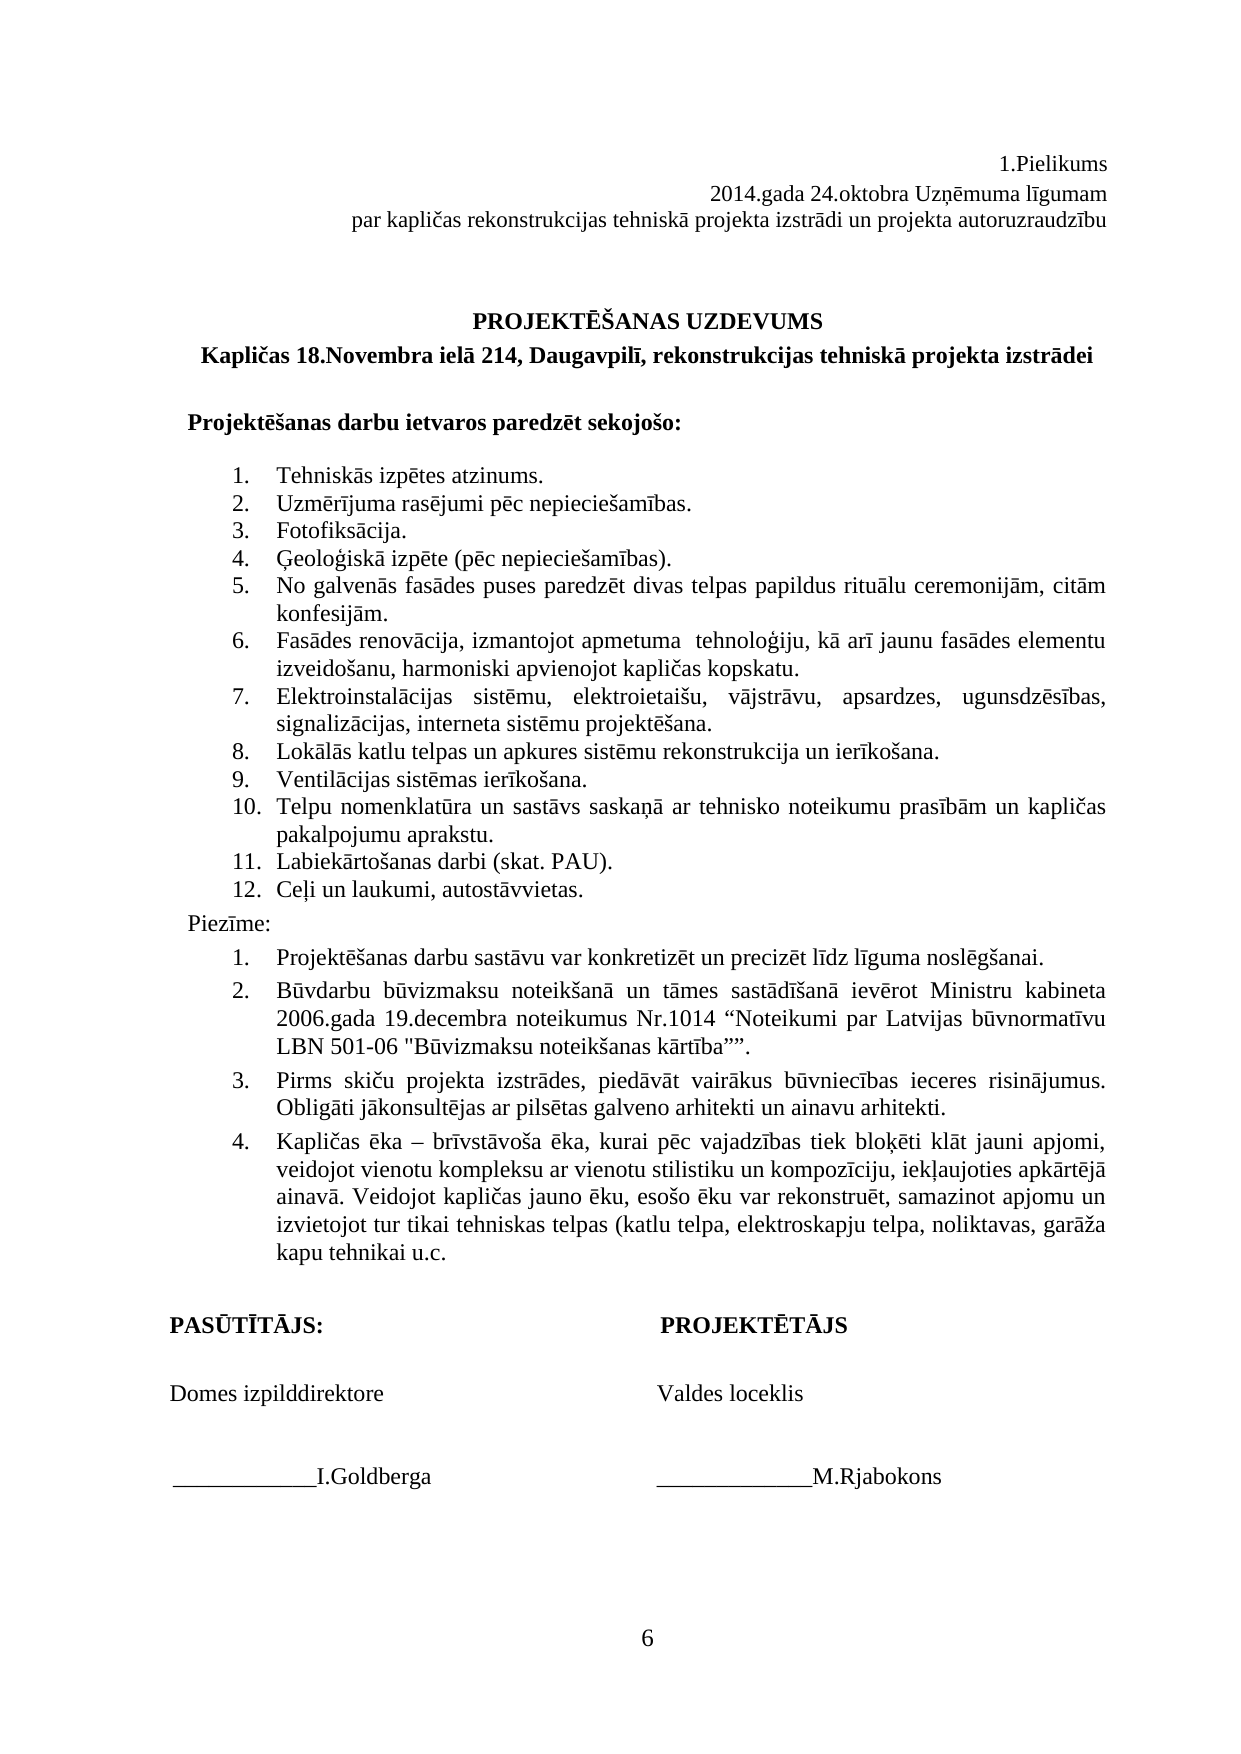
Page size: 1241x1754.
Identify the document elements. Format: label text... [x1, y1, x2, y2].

text 9. Ventilācijas sistēmas ierīkošana. [232, 764, 1107, 792]
table_cell Domes izpilddirektore ____________I.Goldberga [158, 1379, 645, 1489]
text par kapličas rekonstrukcijas tehniskā projekta izstrādi un projekta autoruzraudzību [187, 207, 1107, 233]
text PROJEKTĒŠANAS UZDEVUMS [187, 307, 1107, 334]
text 8. Lokālās katlu telpas un apkures sistēmu rekonstrukcija un ierīkošana. [232, 737, 1107, 764]
text 1. Tehniskās izpētes atzinums. [232, 461, 1107, 488]
text Projektēšanas darbu ietvaros paredzēt sekojošo: [187, 408, 1107, 436]
text 2. Būvdarbu būvizmaksu noteikšanā un tāmes sastādīšanā ievērot Ministru kabineta 2006.gada 19.decembra noteikumus Nr.1014 “Noteikumi par Latvijas būvnormatīvu LBN 501-06 "Būvizmaksu noteikšanas kārtība””. [232, 977, 1107, 1059]
text 12. Ceļi un laukumi, autostāvvietas. [232, 875, 1107, 903]
text 7. Elektroinstalācijas sistēmu, elektroietaišu, vājstrāvu, apsardzes, ugunsdzēsības, signalizācijas, interneta sistēmu projektēšana. [232, 682, 1107, 737]
text 6. Fasādes renovācija, izmantojot apmetuma tehnoloģiju, kā arī jaunu fasādes elementu izveidošanu, harmoniski apvienojot kapličas kopskatu. [232, 627, 1107, 682]
text 4. Kapličas ēka – brīvstāvoša ēka, kurai pēc vajadzības tiek bloķēti klāt jauni apjomi, veidojot vienotu kompleksu ar vienotu stilistiku un kompozīciju, iekļaujoties apkārtējā ainavā. Veidojot kapličas jauno ēku, esošo ēku var rekonstruēt, samazinot apjomu un izvietojot tur tikai tehniskas telpas (katlu telpa, elektroskapju telpa, noliktavas, garāža kapu tehnikai u.c. [232, 1127, 1107, 1265]
table_header PASŪTĪTĀJS: [158, 1305, 645, 1379]
text 1.Pielikums [187, 150, 1107, 176]
text 3. Fotofiksācija. [232, 516, 1107, 544]
text Kapličas 18.Novembra ielā 214, Daugavpilī, rekonstrukcijas tehniskā projekta izstrādei [187, 341, 1107, 368]
text 2. Uzmērījuma rasējumi pēc nepieciešamības. [232, 488, 1107, 516]
text 4. Ģeoloģiskā izpēte (pēc nepieciešamības). [232, 544, 1107, 571]
text 1. Projektēšanas darbu sastāvu var konkretizēt un precizēt līdz līguma noslēgšanai. [232, 943, 1107, 970]
table_header PROJEKTĒTĀJS [645, 1305, 1162, 1379]
table_cell Valdes loceklis _____________M.Rjabokons [645, 1379, 1162, 1489]
text 5. No galvenās fasādes puses paredzēt divas telpas papildus rituālu ceremonijām, citām konfesijām. [232, 571, 1107, 627]
text Piezīme: [187, 909, 1107, 936]
text 3. Pirms skiču projekta izstrādes, piedāvāt vairākus būvniecības ieceres risinājumus. Obligāti jākonsultējas ar pilsētas galveno arhitekti un ainavu arhitekti. [232, 1066, 1107, 1121]
text 11. Labiekārtošanas darbi (skat. PAU). [232, 847, 1107, 875]
text 10. Telpu nomenklatūra un sastāvs saskaņā ar tehnisko noteikumu prasībām un kapličas pakalpojumu aprakstu. [232, 792, 1107, 847]
text 2014.gada 24.oktobra Uzņēmuma līgumam [187, 180, 1107, 207]
